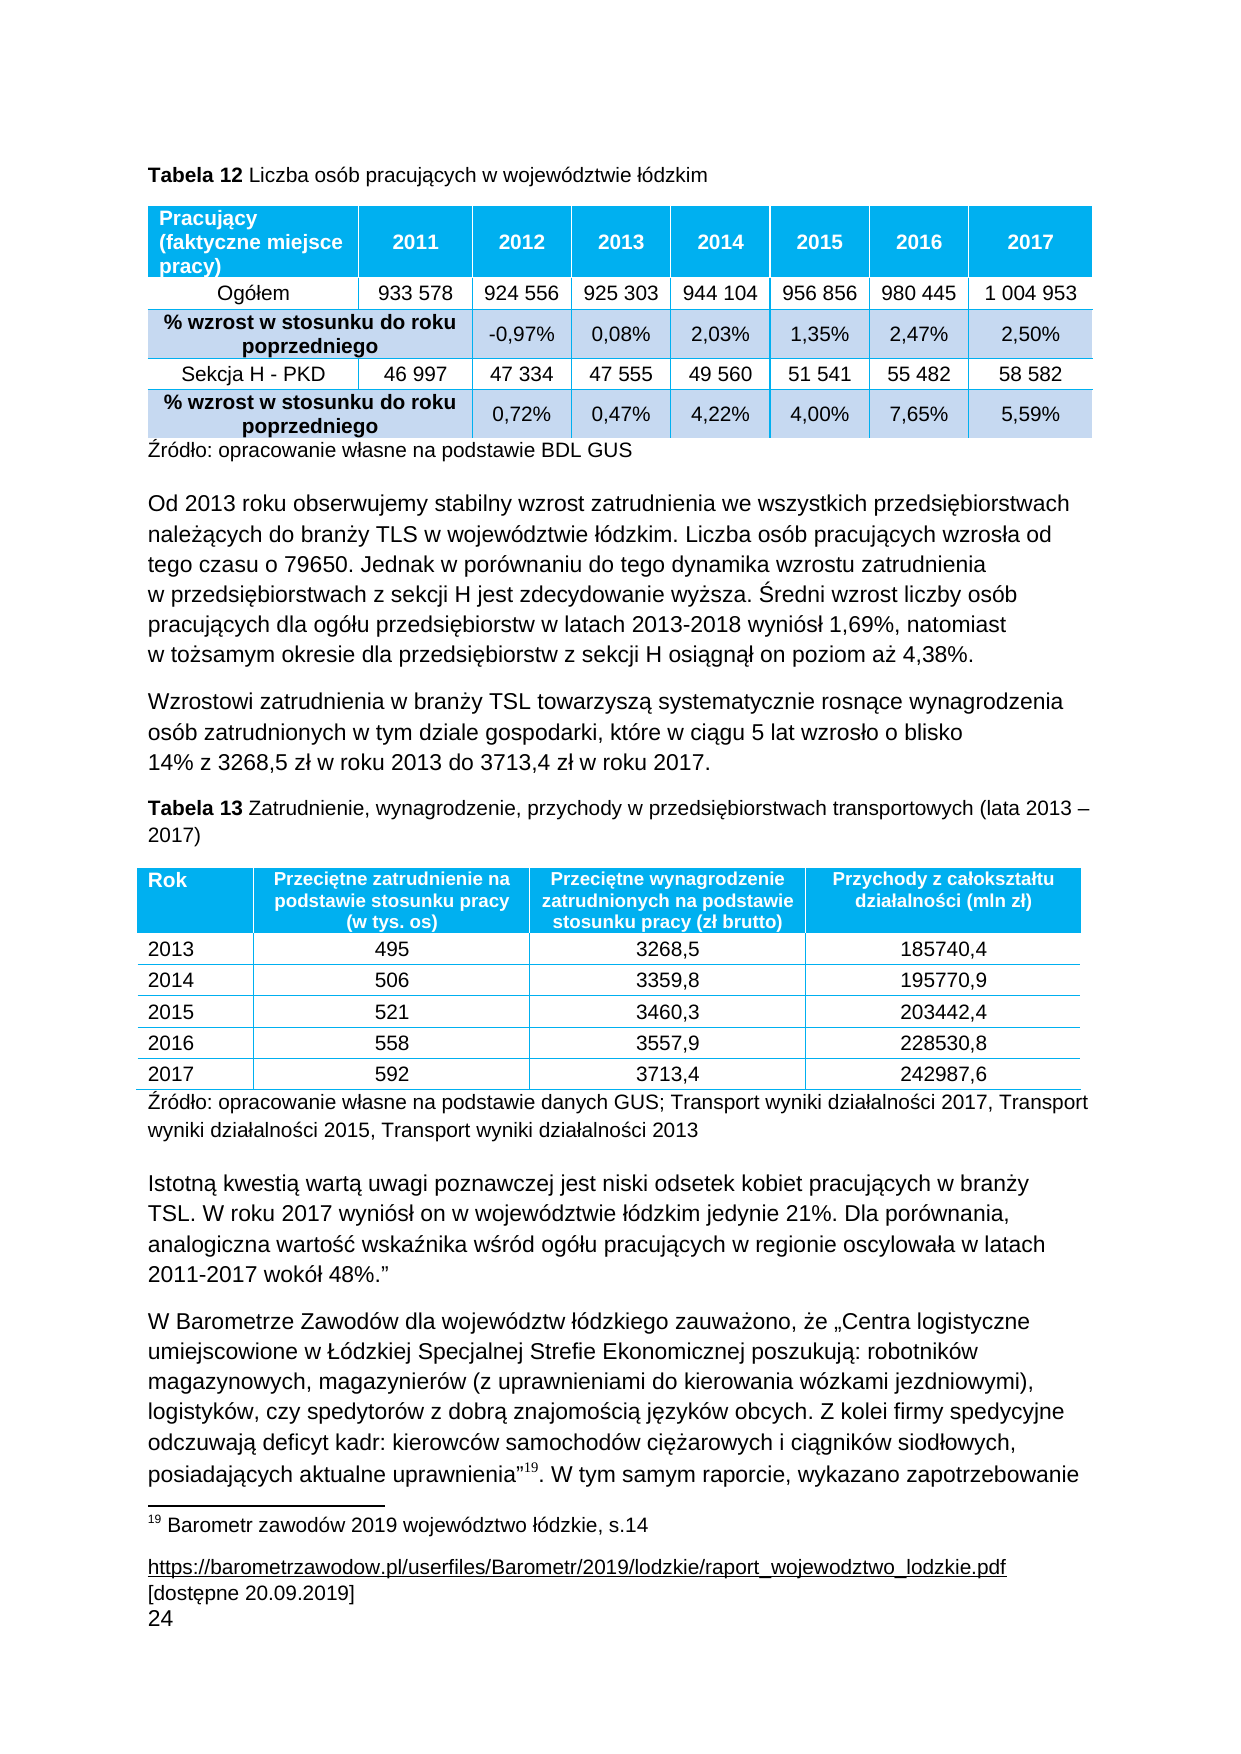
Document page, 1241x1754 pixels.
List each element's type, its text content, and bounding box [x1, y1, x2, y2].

table_cell 2,03% [671, 310, 769, 358]
table_cell 980 445 [870, 278, 968, 309]
text Tabela 13 Zatrudnienie, wynagrodzenie, przychody w przedsiębiorstwach transportowych (lata 2013 – 2017) [148, 796, 1092, 847]
table_cell 242987,6 [806, 1058, 1081, 1089]
table_cell 55 482 [870, 359, 968, 389]
table_cell 944 104 [671, 278, 769, 309]
table_header Przeciętne zatrudnienie na podstawie stosunku pracy (w tys. os) [254, 868, 529, 933]
table_cell 2,50% [969, 310, 1092, 358]
text Źródło: opracowanie własne na podstawie BDL GUS [148, 438, 1092, 462]
table_cell 2,47% [870, 310, 968, 358]
table_header 2016 [870, 206, 968, 277]
table_cell % wzrost w stosunku do roku poprzedniego [148, 310, 472, 358]
table_cell 3359,8 [530, 965, 805, 995]
table_cell 933 578 [359, 278, 472, 309]
table_cell 47 555 [572, 359, 670, 389]
table_cell 925 303 [572, 278, 670, 309]
table_cell 1 004 953 [969, 278, 1092, 309]
table_cell 924 556 [473, 278, 571, 309]
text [148, 1308, 1092, 1487]
table_cell 2015 [136, 995, 253, 1027]
table_cell 3557,9 [530, 1028, 805, 1058]
table_header Przychody z całokształtu działalności (mln zł) [806, 868, 1081, 933]
table_cell -0,97% [473, 310, 571, 358]
table_cell 0,47% [572, 390, 670, 438]
text Istotną kwestią wartą uwagi poznawczej jest niski odsetek kobiet pracujących w branży TSL. W roku 2017 wyniósł on w województwie łódzkim jedynie 21%. Dla porównania, analogiczna wartość wskaźnika wśród ogółu pracujących w regionie oscylowała w latach 2011-2017 wokół 48%.” [148, 1170, 1092, 1287]
table_cell 5,59% [969, 390, 1092, 438]
table_cell 558 [254, 1028, 529, 1058]
table_cell 2013 [136, 934, 253, 964]
text Od 2013 roku obserwujemy stabilny wzrost zatrudnienia we wszystkich przedsiębiorstwach należących do branży TLS w województwie łódzkim. Liczba osób pracujących wzrosła od tego czasu o 79650. Jednak w porównaniu do tego dynamika wzrostu zatrudnienia w przedsiębiorstwach z sekcji H jest zdecydowanie wyższa. Średni wzrost liczby osób pracujących dla ogółu przedsiębiorstw w latach 2013-2018 wyniósł 1,69%, natomiast w tożsamym okresie dla przedsiębiorstw z sekcji H osiągnął on poziom aż 4,38%. [148, 490, 1092, 668]
table_cell 495 [254, 934, 529, 964]
table_cell 1,35% [771, 310, 869, 358]
table_cell 47 334 [473, 359, 571, 389]
table_header 2011 [359, 206, 472, 277]
table_cell 49 560 [671, 359, 769, 389]
table_header 2014 [671, 206, 769, 277]
table_header 2013 [572, 206, 670, 277]
table_header 2015 [771, 206, 869, 277]
table_header 2012 [473, 206, 571, 277]
table_cell 0,72% [473, 390, 571, 438]
table_cell 2016 [136, 1027, 253, 1058]
table_cell 956 856 [771, 278, 869, 309]
table_cell 3460,3 [530, 996, 805, 1027]
table_cell 2017 [136, 1058, 253, 1089]
table_cell 506 [254, 965, 529, 995]
table_cell 4,22% [671, 390, 769, 438]
table_header Rok [137, 868, 253, 933]
table_cell 228530,8 [806, 1027, 1081, 1058]
table_cell 521 [254, 996, 529, 1027]
table_cell 3713,4 [530, 1059, 805, 1089]
table_cell 195770,9 [806, 964, 1081, 995]
table_cell 7,65% [870, 390, 968, 438]
table_cell 46 997 [359, 359, 472, 389]
table_cell 185740,4 [806, 934, 1081, 964]
table_cell Sekcja H - PKD [148, 359, 358, 389]
table_cell 3268,5 [530, 934, 805, 964]
table_cell Ogółem [148, 278, 358, 309]
table_cell 592 [254, 1059, 529, 1089]
table_header 2017 [969, 206, 1092, 277]
text Źródło: opracowanie własne na podstawie danych GUS; Transport wyniki działalności 2017, Transport wyniki działalności 2015, Transport wyniki działalności 2013 [148, 1090, 1092, 1142]
table_cell 4,00% [771, 390, 869, 438]
table_cell 203442,4 [806, 995, 1081, 1027]
table_header Pracujący (faktyczne miejsce pracy) [148, 206, 358, 277]
table_cell 58 582 [969, 359, 1092, 389]
table_cell 2014 [136, 964, 253, 995]
text Tabela 12 Liczba osób pracujących w województwie łódzkim [148, 163, 1092, 187]
table_header Przeciętne wynagrodzenie zatrudnionych na podstawie stosunku pracy (zł brutto) [530, 868, 805, 933]
table_cell 0,08% [572, 310, 670, 358]
text Wzrostowi zatrudnienia w branży TSL towarzyszą systematycznie rosnące wynagrodzenia osób zatrudnionych w tym dziale gospodarki, które w ciągu 5 lat wzrosło o blisko 14% z 3268,5 zł w roku 2013 do 3713,4 zł w roku 2017. [148, 688, 1092, 775]
table_cell % wzrost w stosunku do roku poprzedniego [148, 390, 472, 438]
table_cell 51 541 [771, 359, 869, 389]
